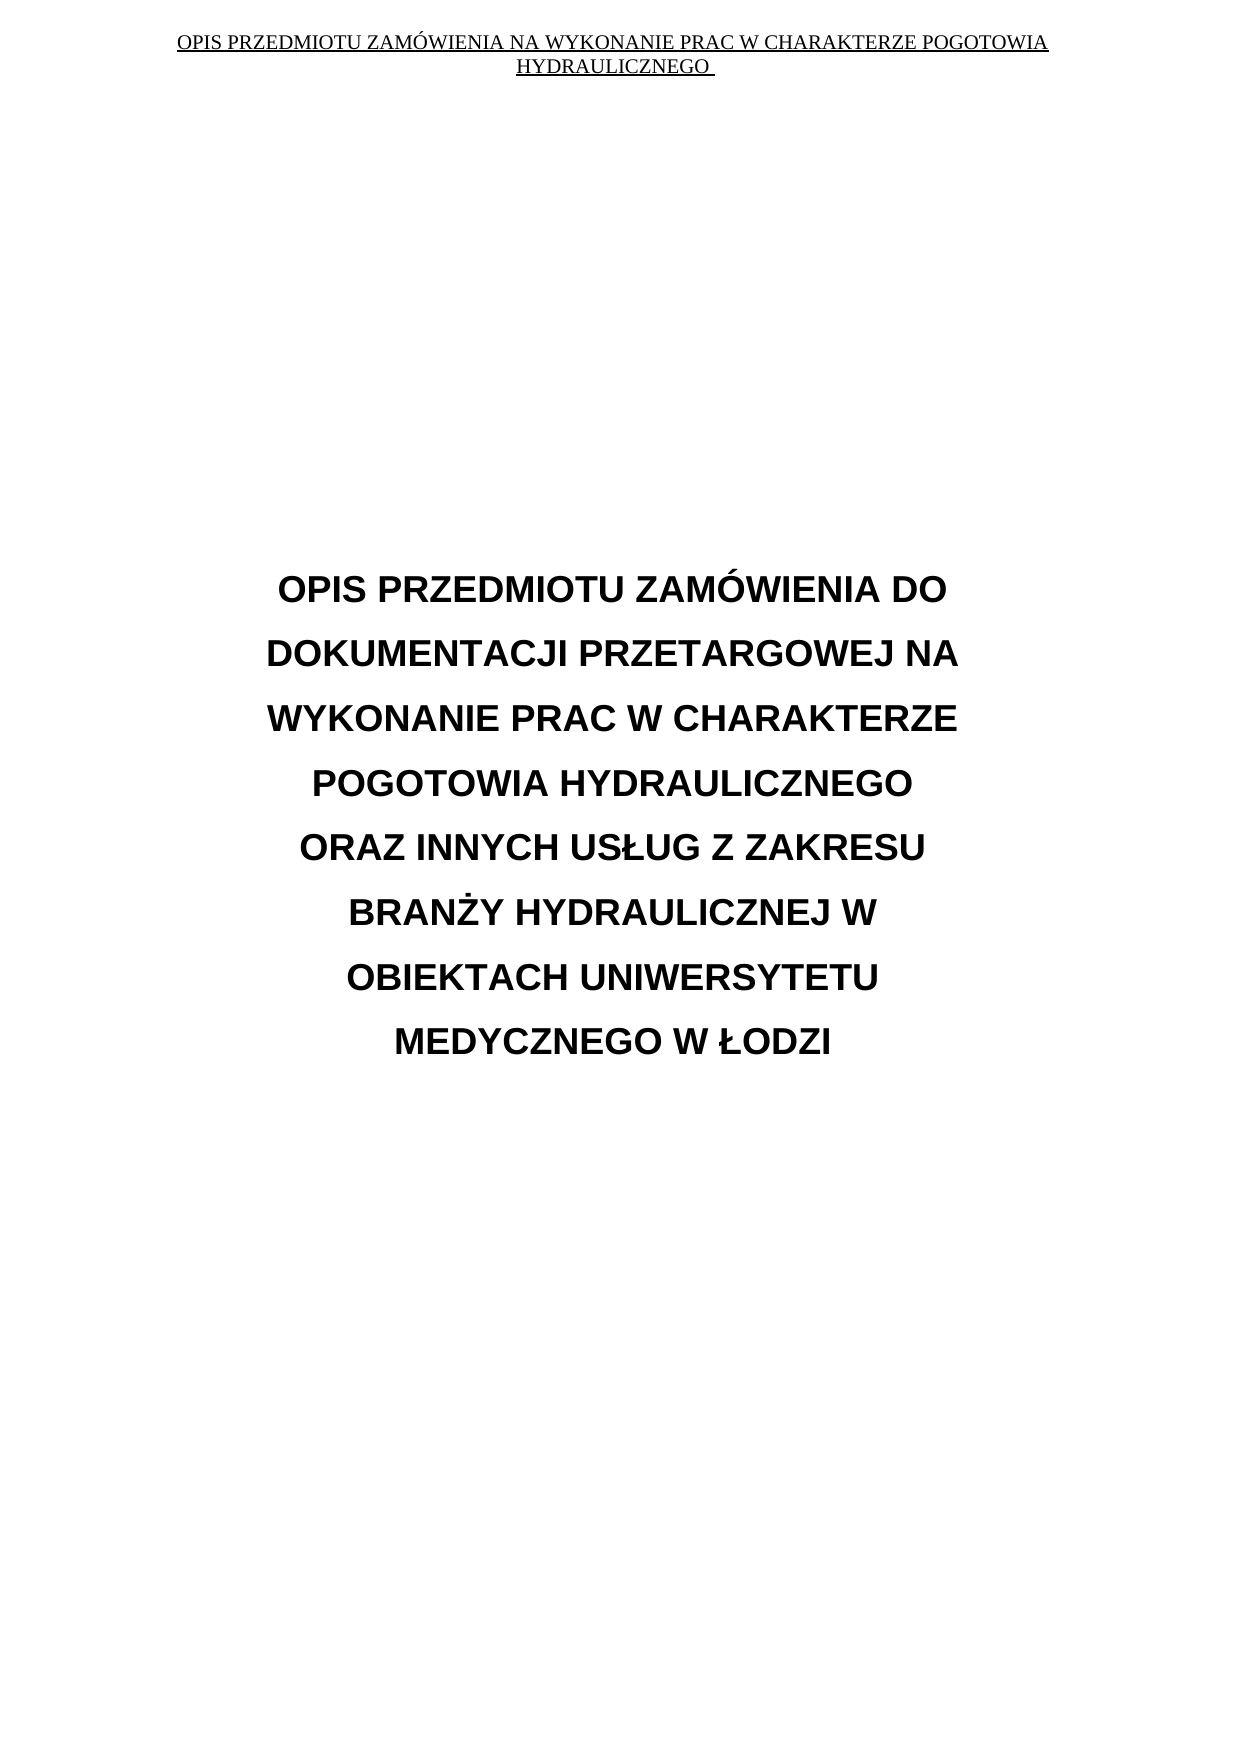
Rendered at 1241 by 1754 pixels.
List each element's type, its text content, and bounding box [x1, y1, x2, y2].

table_header OPIS PRZEDMIOTU ZAMÓWIENIA DO DOKUMENTACJI PRZETARGOWEJ NA WYKONANIE PRAC W CHARAKTERZE POGOTOWIA HYDRAULICZNEGO ORAZ INNYCH USŁUG Z ZAKRESU BRANŻY HYDRAULICZNEJ W OBIEKTACH UNIWERSYTETU MEDYCZNEGO W ŁODZI [258, 474, 967, 1170]
